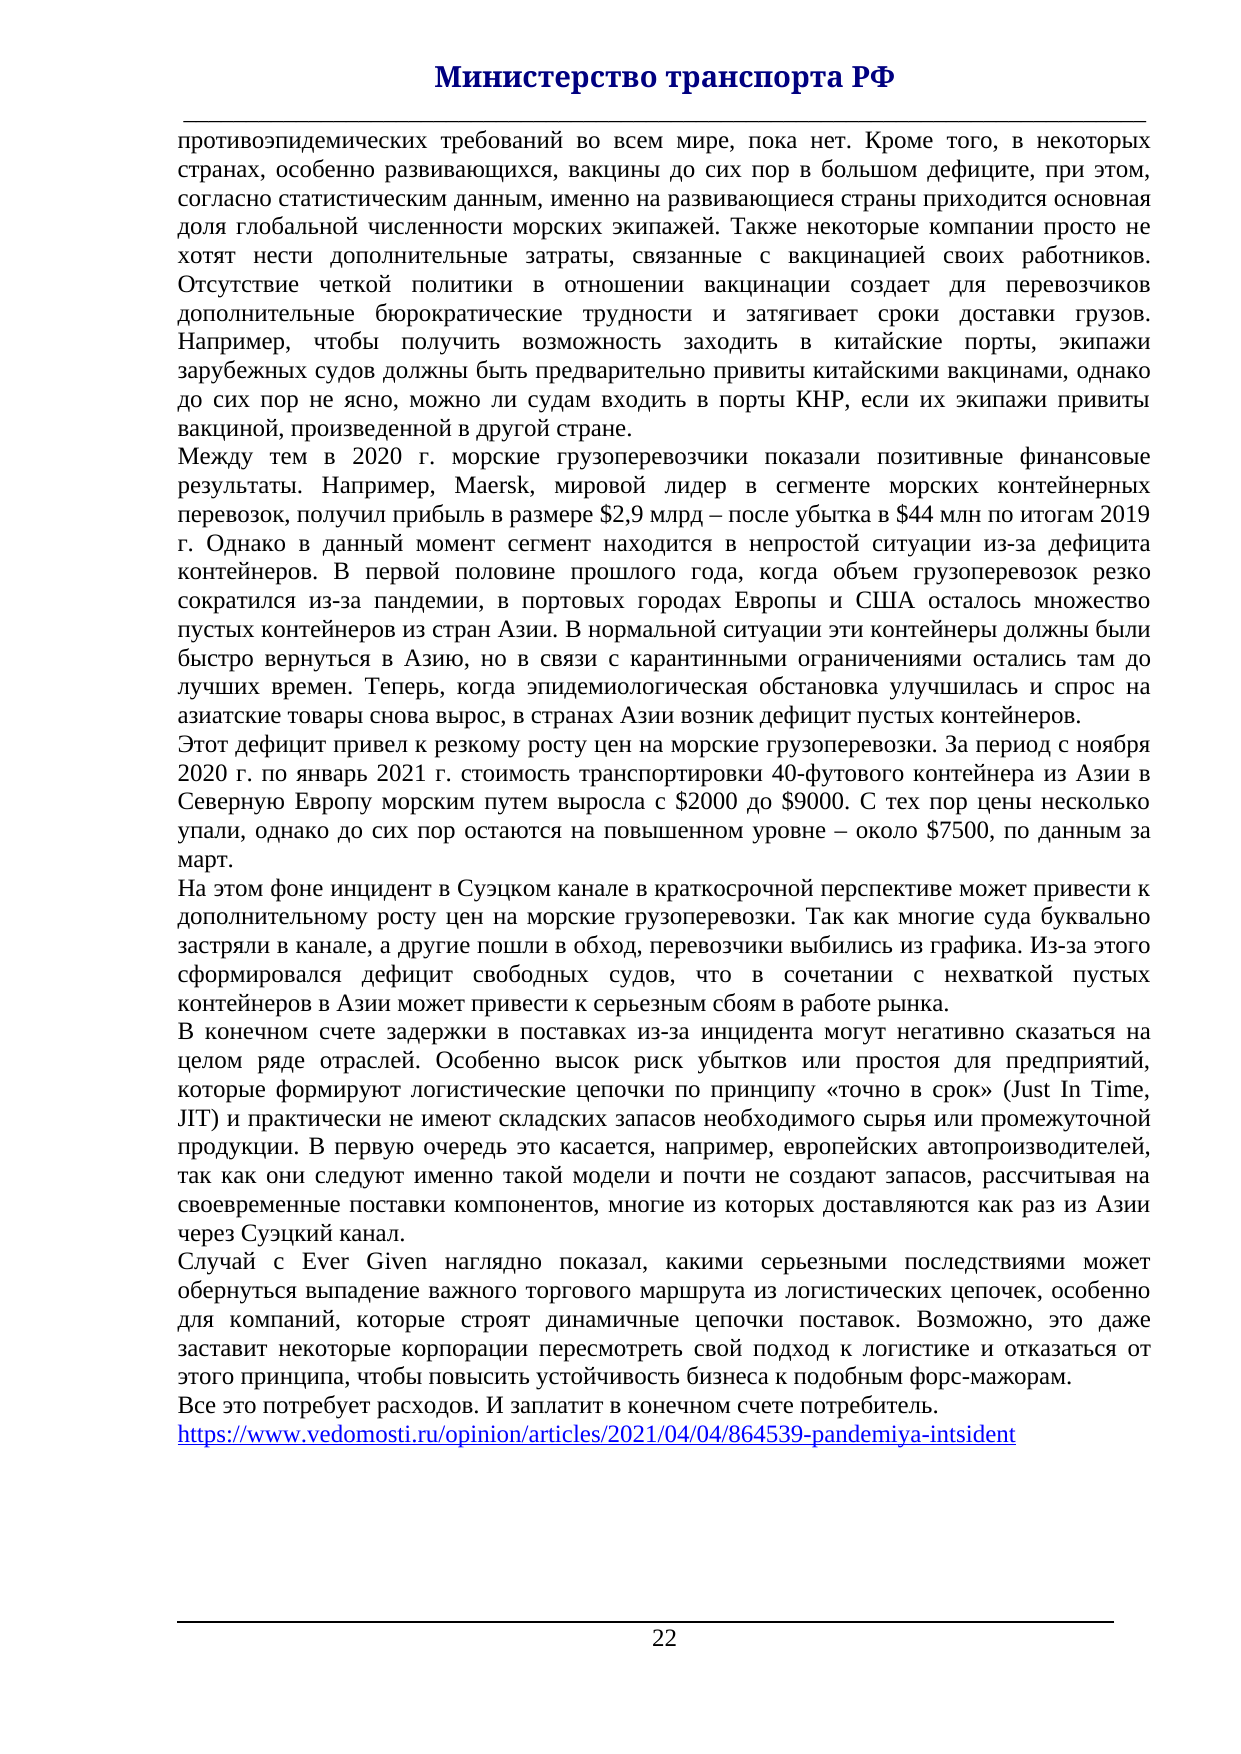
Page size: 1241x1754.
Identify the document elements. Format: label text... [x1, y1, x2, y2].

text В конечном счете задержки в поставках из-за инцидента могут негативно сказаться на целом ряде отраслей. Особенно высок риск убытков или простоя для предприятий, которые формируют логистические цепочки по принципу «точно в срок» (Just In Time, JIT) и практически не имеют складских запасов необходимого сырья или промежуточной продукции. В первую очередь это касается, например, европейских автопроизводителей, так как они следуют именно такой модели и почти не создают запасов, рассчитывая на своевременные поставки компонентов, многие из которых доставляются как раз из Азии через Суэцкий канал. [177, 1016, 1152, 1246]
text https://www.vedomosti.ru/opinion/articles/2021/04/04/864539-pandemiya-intsident [177, 1419, 1152, 1448]
text Все это потребует расходов. И заплатит в конечном счете потребитель. [177, 1390, 1152, 1419]
text Между тем в 2020 г. морские грузоперевозчики показали позитивные финансовые результаты. Например, Maersk, мировой лидер в сегменте морских контейнерных перевозок, получил прибыль в размере $2,9 млрд – после убытка в $44 млн по итогам 2019 г. Однако в данный момент сегмент находится в непростой ситуации из-за дефицита контейнеров. В первой половине прошлого года, когда объем грузоперевозок резко сократился из-за пандемии, в портовых городах Европы и США осталось множество пустых контейнеров из стран Азии. В нормальной ситуации эти контейнеры должны были быстро вернуться в Азию, но в связи с карантинными ограничениями остались там до лучших времен. Теперь, когда эпидемиологическая обстановка улучшилась и спрос на азиатские товары снова вырос, в странах Азии возник дефицит пустых контейнеров. [177, 441, 1152, 729]
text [177, 125, 1152, 441]
text Случай с Ever Given наглядно показал, какими серьезными последствиями может обернуться выпадение важного торгового маршрута из логистических цепочек, особенно для компаний, которые строят динамичные цепочки поставок. Возможно, это даже заставит некоторые корпорации пересмотреть свой подход к логистике и отказаться от этого принципа, чтобы повысить устойчивость бизнеса к подобным форс-мажорам. [177, 1246, 1152, 1390]
text Этот дефицит привел к резкому росту цен на морские грузоперевозки. За период с ноября 2020 г. по январь 2021 г. стоимость транспортировки 40-футового контейнера из Азии в Северную Европу морским путем выросла с $2000 до $9000. С тех пор цены несколько упали, однако до сих пор остаются на повышенном уровне – около $7500, по данным за март. [177, 729, 1152, 873]
text На этом фоне инцидент в Суэцком канале в краткосрочной перспективе может привести к дополнительному росту цен на морские грузоперевозки. Так как многие суда буквально застряли в канале, а другие пошли в обход, перевозчики выбились из графика. Из-за этого сформировался дефицит свободных судов, что в сочетании с нехваткой пустых контейнеров в Азии может привести к серьезным сбоям в работе рынка. [177, 873, 1152, 1016]
